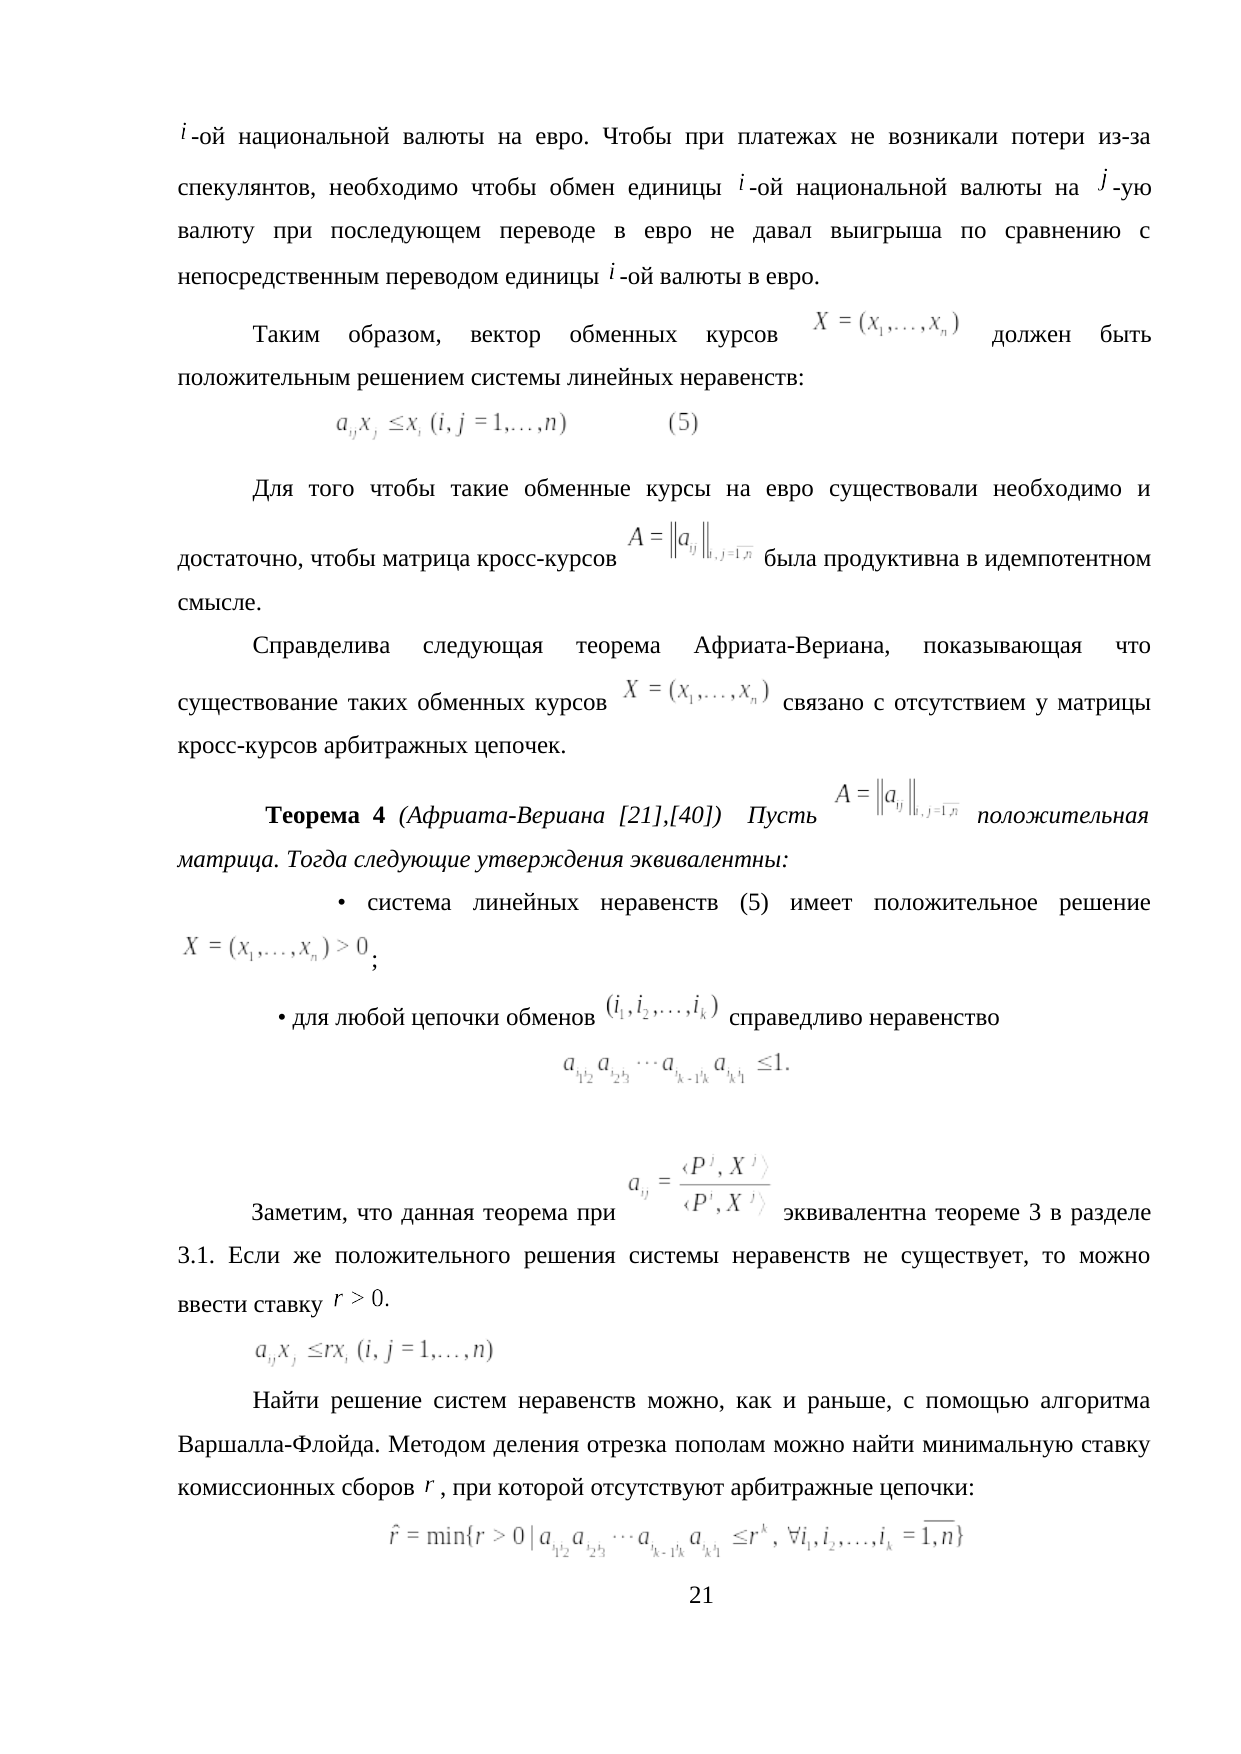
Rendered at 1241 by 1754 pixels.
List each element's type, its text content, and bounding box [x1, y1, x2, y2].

text • для любой цепочки обменов справедливо неравенство [177, 988, 1152, 1031]
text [177, 118, 1152, 290]
text • система линейных неравенств (5) имеет положительное решение ; [177, 887, 1152, 973]
text Заметим, что данная теорема при эквивалентна теореме 3 в разделе 3.1. Если же положительного решения системы неравенств не существует, то можно ввести ставку [177, 1147, 1152, 1318]
text Найти решение систем неравенств можно, как и раньше, с помощью алгоритма Варшалла-Флойда. Методом деления отрезка пополам можно найти минимальную ставку комиссионных сборов , при которой отсутствуют арбитражные цепочки: [177, 1386, 1152, 1501]
text Таким образом, вектор обменных курсов должен быть положительным решением системы линейных неравенств: [177, 304, 1152, 391]
text Теорема 4 (Африата-Вериана [21],[40]) Пусть положительная матрица. Тогда следующие утверждения эквивалентны: [177, 774, 1152, 872]
text Для того чтобы такие обменные курсы на евро существовали необходимо и достаточно, чтобы матрица кросс-курсов была продуктивна в идемпотентном смысле. [177, 473, 1152, 615]
text Справделива следующая теорема Африата-Вериана, показывающая что существование таких обменных курсов связано с отсутствием у матрицы кросс-курсов арбитражных цепочек. [177, 630, 1152, 759]
